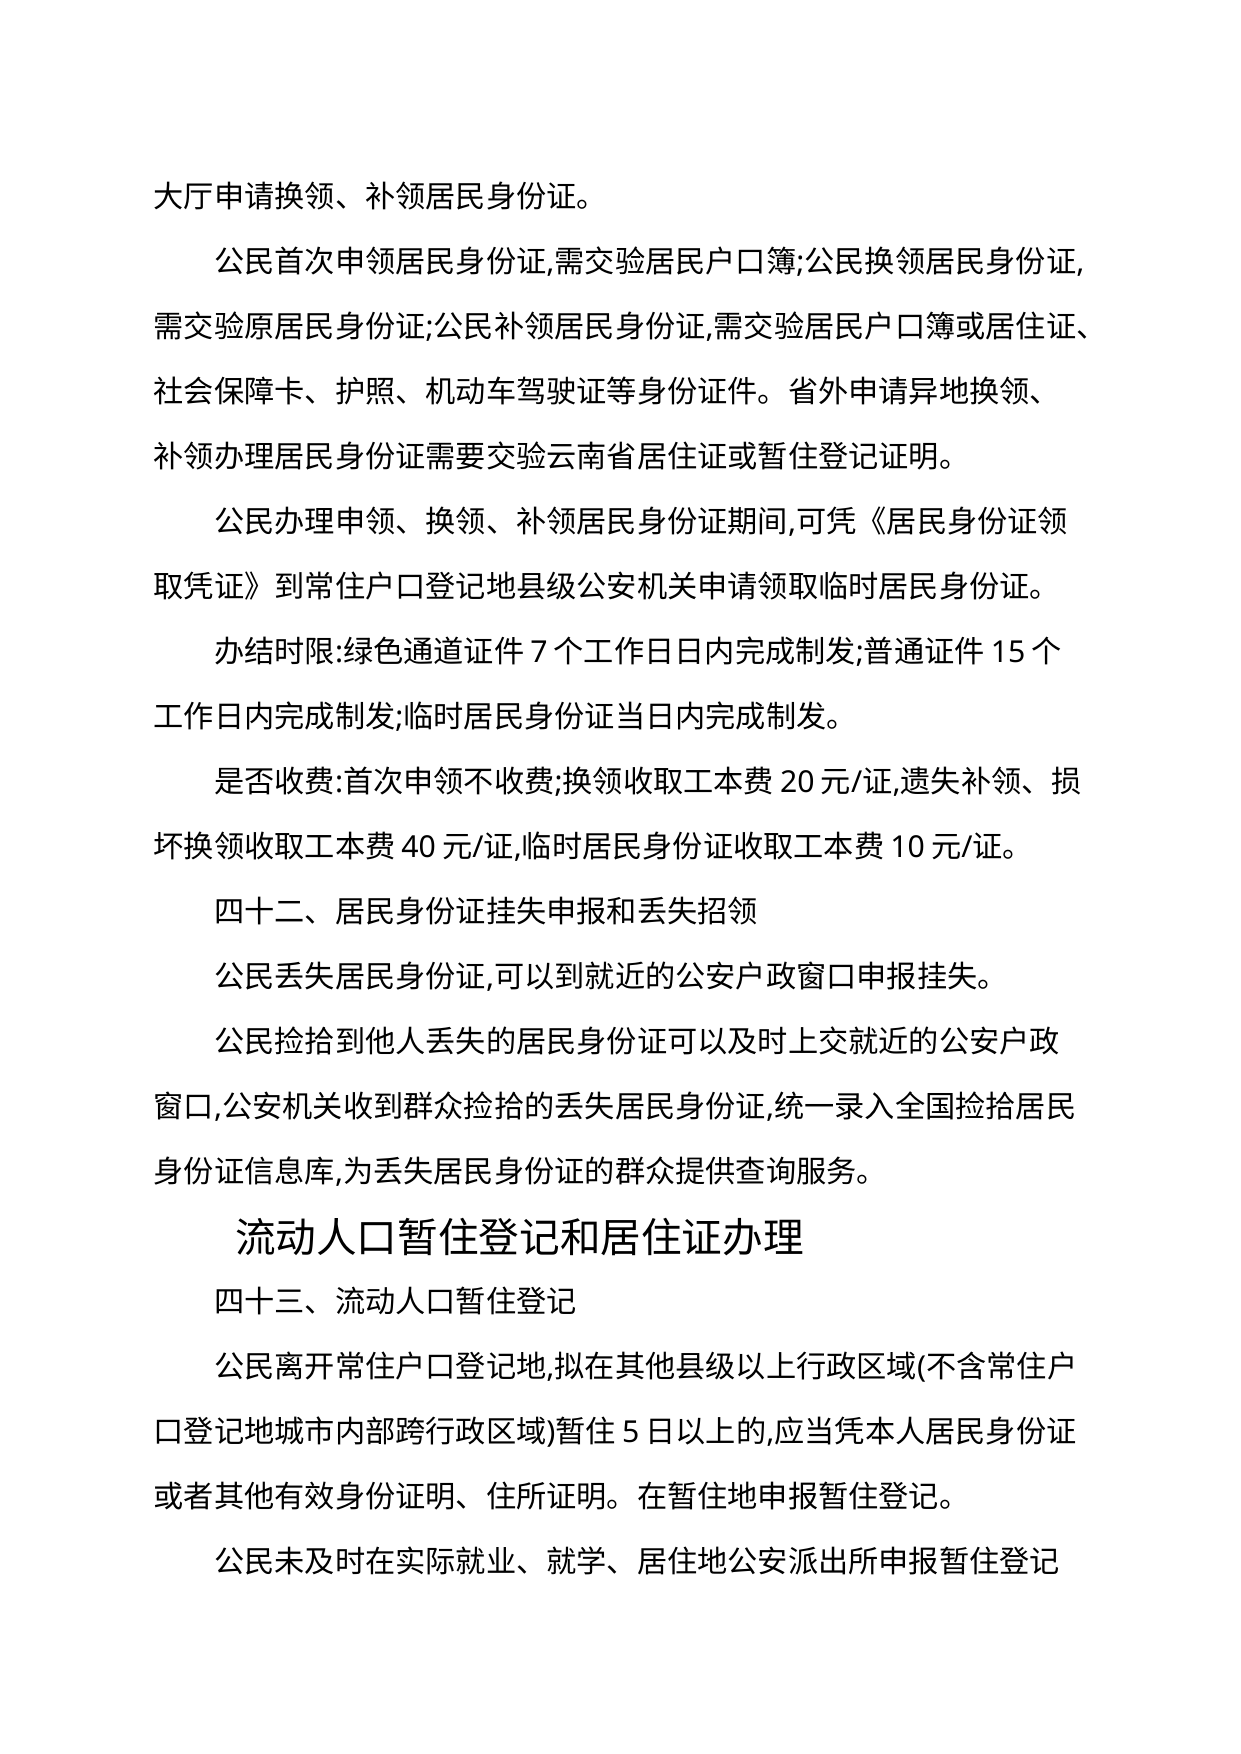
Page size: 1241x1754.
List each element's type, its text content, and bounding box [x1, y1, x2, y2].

text 四十三、流动人口暂住登记 [153, 1267, 1087, 1332]
text 公民捡拾到他人丢失的居民身份证可以及时上交就近的公安户政窗口,公安机关收到群众捡拾的丢失居民身份证,统一录入全国捡拾居民身份证信息库,为丢失居民身份证的群众提供查询服务。 [153, 1007, 1087, 1202]
text 是否收费:首次申领不收费;换领收取工本费20元/证,遗失补领、损坏换领收取工本费40元/证,临时居民身份证收取工本费10元/证。 [153, 747, 1087, 877]
text 四十二、居民身份证挂失申报和丢失招领 [153, 877, 1087, 942]
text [153, 1527, 1087, 1592]
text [153, 162, 1087, 227]
text 流动人口暂住登记和居住证办理 [153, 1202, 1087, 1267]
text 公民离开常住户口登记地,拟在其他县级以上行政区域(不含常住户口登记地城市内部跨行政区域)暂住5日以上的,应当凭本人居民身份证或者其他有效身份证明、住所证明。在暂住地申报暂住登记。 [153, 1332, 1087, 1527]
text 办结时限:绿色通道证件7个工作日日内完成制发;普通证件15个工作日内完成制发;临时居民身份证当日内完成制发。 [153, 617, 1087, 747]
text 公民首次申领居民身份证,需交验居民户口簿;公民换领居民身份证,需交验原居民身份证;公民补领居民身份证,需交验居民户口簿或居住证、社会保障卡、护照、机动车驾驶证等身份证件。省外申请异地换领、补领办理居民身份证需要交验云南省居住证或暂住登记证明。 [153, 227, 1087, 487]
text 公民丢失居民身份证,可以到就近的公安户政窗口申报挂失。 [153, 942, 1087, 1007]
text 公民办理申领、换领、补领居民身份证期间,可凭《居民身份证领取凭证》到常住户口登记地县级公安机关申请领取临时居民身份证。 [153, 487, 1087, 617]
